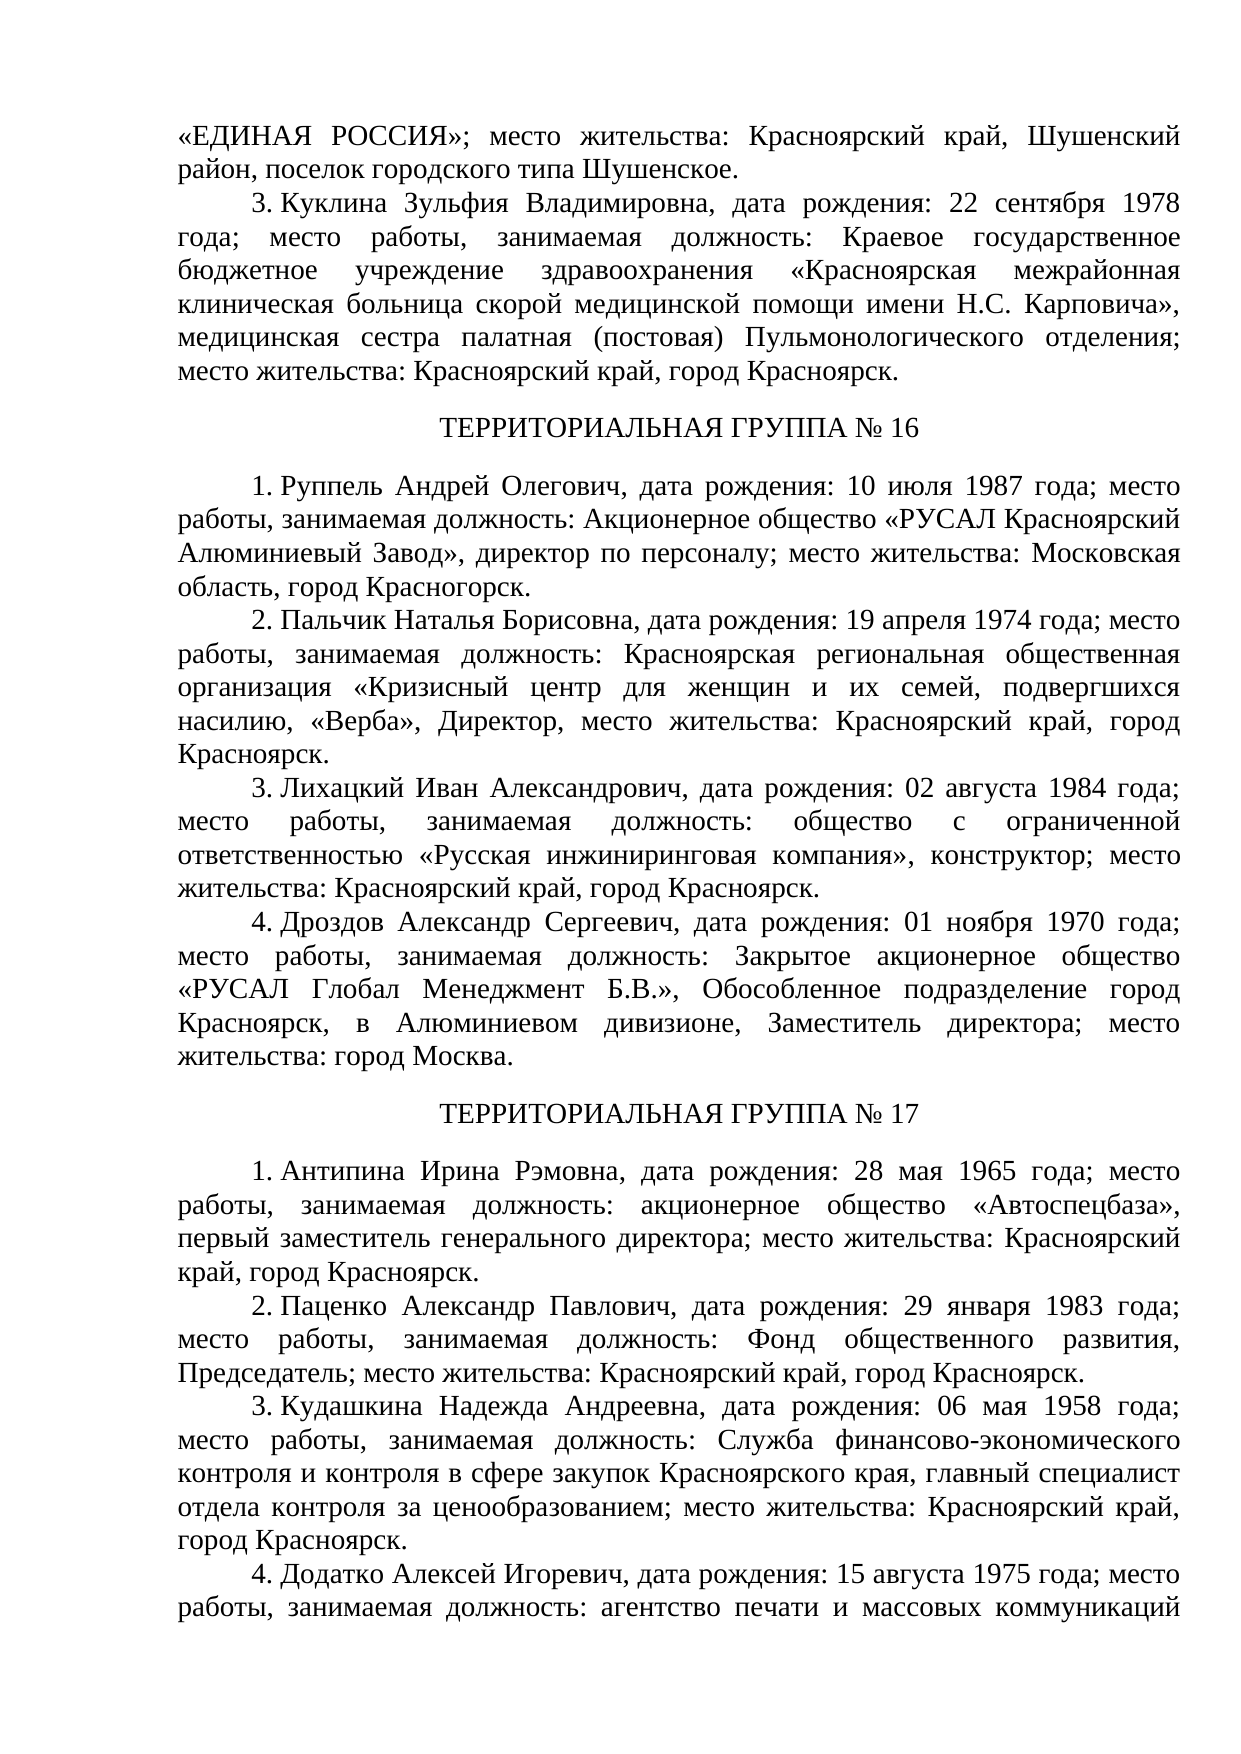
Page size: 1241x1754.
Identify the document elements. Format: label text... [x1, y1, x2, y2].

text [177, 118, 1181, 185]
text 4. Дроздов Александр Сергеевич, дата рождения: 01 ноября 1970 года; место работы, занимаемая должность: Закрытое акционерное общество «РУСАЛ Глобал Менеджмент Б.В.», Обособленное подразделение город Красноярск, в Алюминиевом дивизионе, Заместитель директора; место жительства: город Москва. [177, 904, 1181, 1072]
text 2. Паценко Александр Павлович, дата рождения: 29 января 1983 года; место работы, занимаемая должность: Фонд общественного развития, Председатель; место жительства: Красноярский край, город Красноярск. [177, 1288, 1181, 1388]
text 3. Лихацкий Иван Александрович, дата рождения: 02 августа 1984 года; место работы, занимаемая должность: общество с ограниченной ответственностью «Русская инжиниринговая компания», конструктор; место жительства: Красноярский край, город Красноярск. [177, 770, 1181, 904]
text ТЕРРИТОРИАЛЬНАЯ ГРУППА № 16 [177, 411, 1181, 444]
text 1. Руппель Андрей Олегович, дата рождения: 10 июля 1987 года; место работы, занимаемая должность: Акционерное общество «РУСАЛ Красноярский Алюминиевый Завод», директор по персоналу; место жительства: Московская область, город Красногорск. [177, 468, 1181, 602]
text 3. Куклина Зульфия Владимировна, дата рождения: 22 сентября 1978 года; место работы, занимаемая должность: Краевое государственное бюджетное учреждение здравоохранения «Красноярская межрайонная клиническая больница скорой медицинской помощи имени Н.С. Карповича», медицинская сестра палатная (постовая) Пульмонологического отделения; место жительства: Красноярский край, город Красноярск. [177, 185, 1181, 386]
text 2. Пальчик Наталья Борисовна, дата рождения: 19 апреля 1974 года; место работы, занимаемая должность: Красноярская региональная общественная организация «Кризисный центр для женщин и их семей, подвергшихся насилию, «Верба», Директор, место жительства: Красноярский край, город Красноярск. [177, 602, 1181, 770]
text 1. Антипина Ирина Рэмовна, дата рождения: 28 мая 1965 года; место работы, занимаемая должность: акционерное общество «Автоспецбаза», первый заместитель генерального директора; место жительства: Красноярский край, город Красноярск. [177, 1153, 1181, 1288]
text ТЕРРИТОРИАЛЬНАЯ ГРУППА № 17 [177, 1096, 1181, 1129]
text 3. Кудашкина Надежда Андреевна, дата рождения: 06 мая 1958 года; место работы, занимаемая должность: Служба финансово-экономического контроля и контроля в сфере закупок Красноярского края, главный специалист отдела контроля за ценообразованием; место жительства: Красноярский край, город Красноярск. [177, 1388, 1181, 1556]
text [177, 1556, 1181, 1623]
